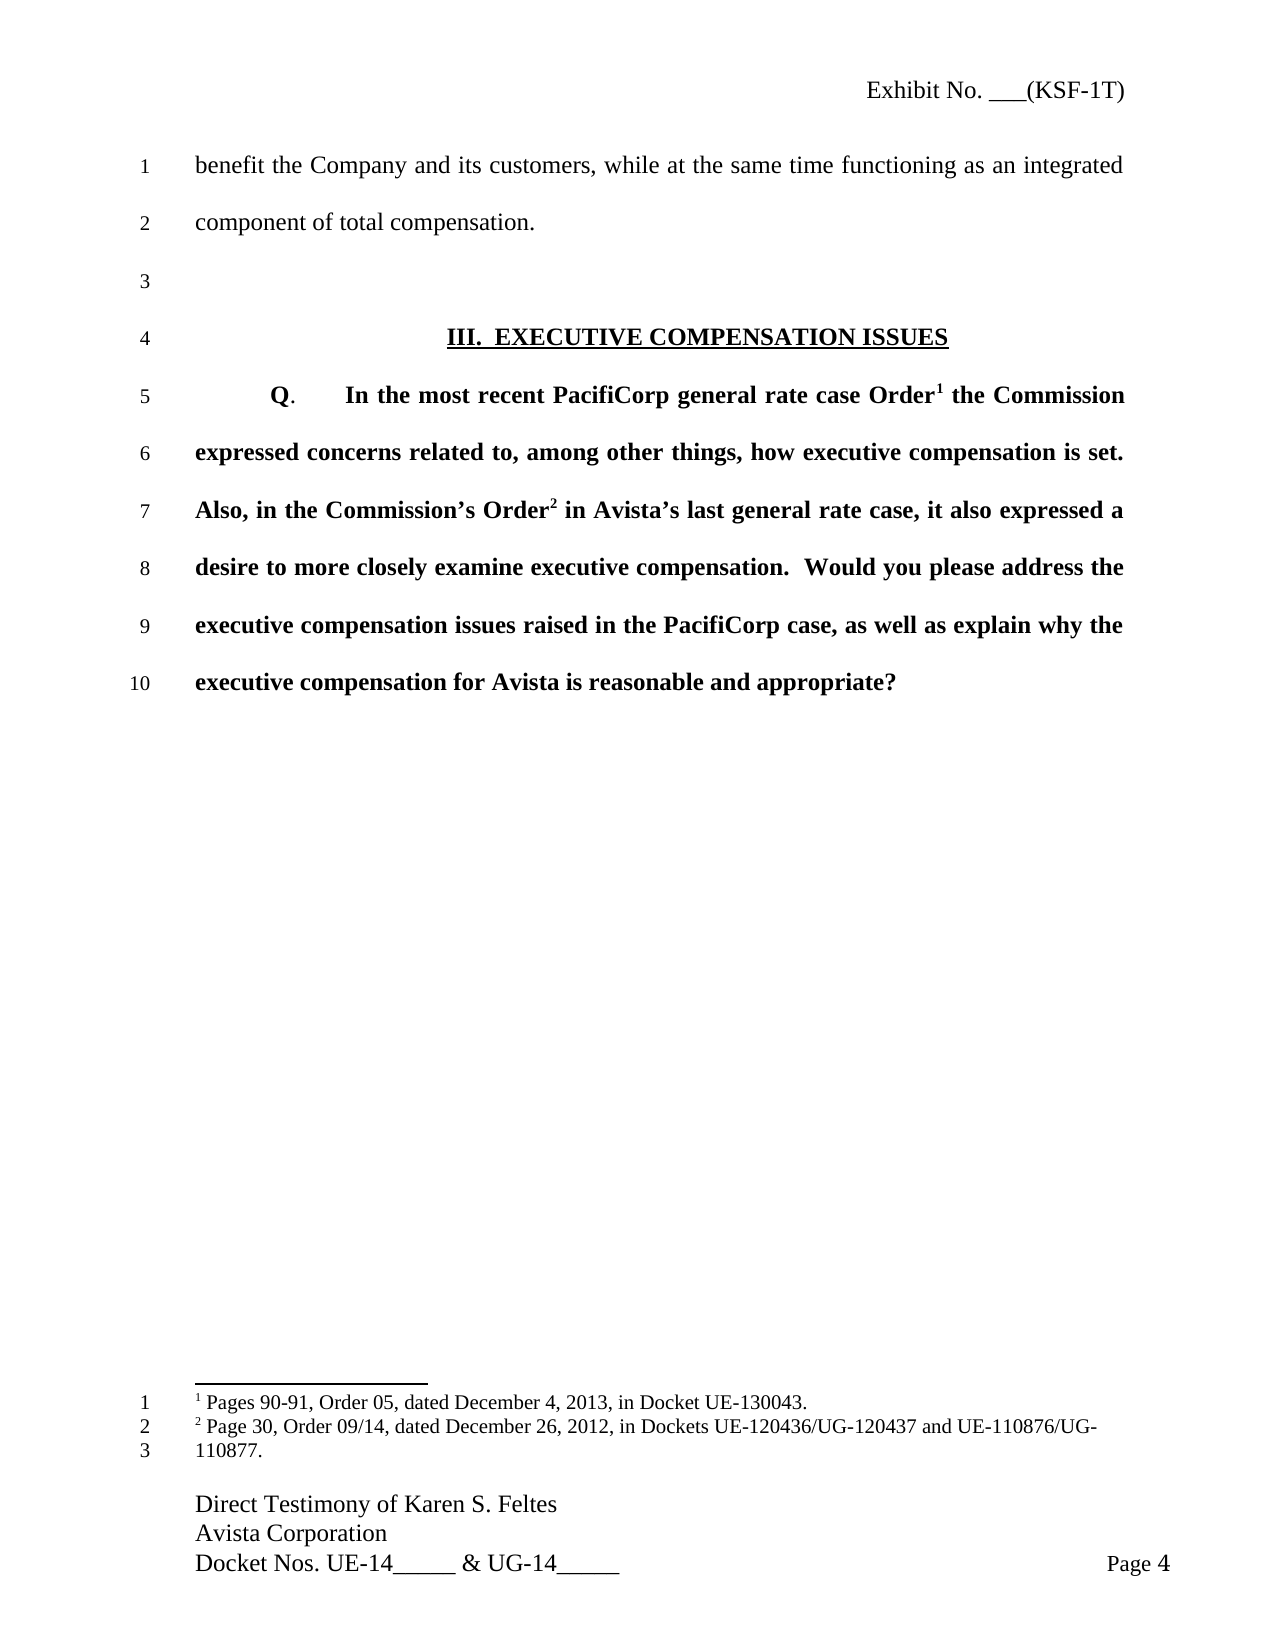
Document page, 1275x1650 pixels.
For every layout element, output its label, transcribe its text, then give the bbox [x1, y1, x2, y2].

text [195, 150, 1125, 236]
text III. EXECUTIVE COMPENSATION ISSUES [195, 322, 1125, 351]
text Q. In the most recent PacifiCorp general rate case Order the Commission expressed concerns related to, among other things, how executive compensation is set. Also, in the Commission’s Order in Avista’s last general rate case, it also expressed a desire to more closely examine executive compensation. Would you please address the executive compensation issues raised in the PacifiCorp case, as well as explain why the executive compensation for Avista is reasonable and appropriate? [195, 380, 1125, 696]
